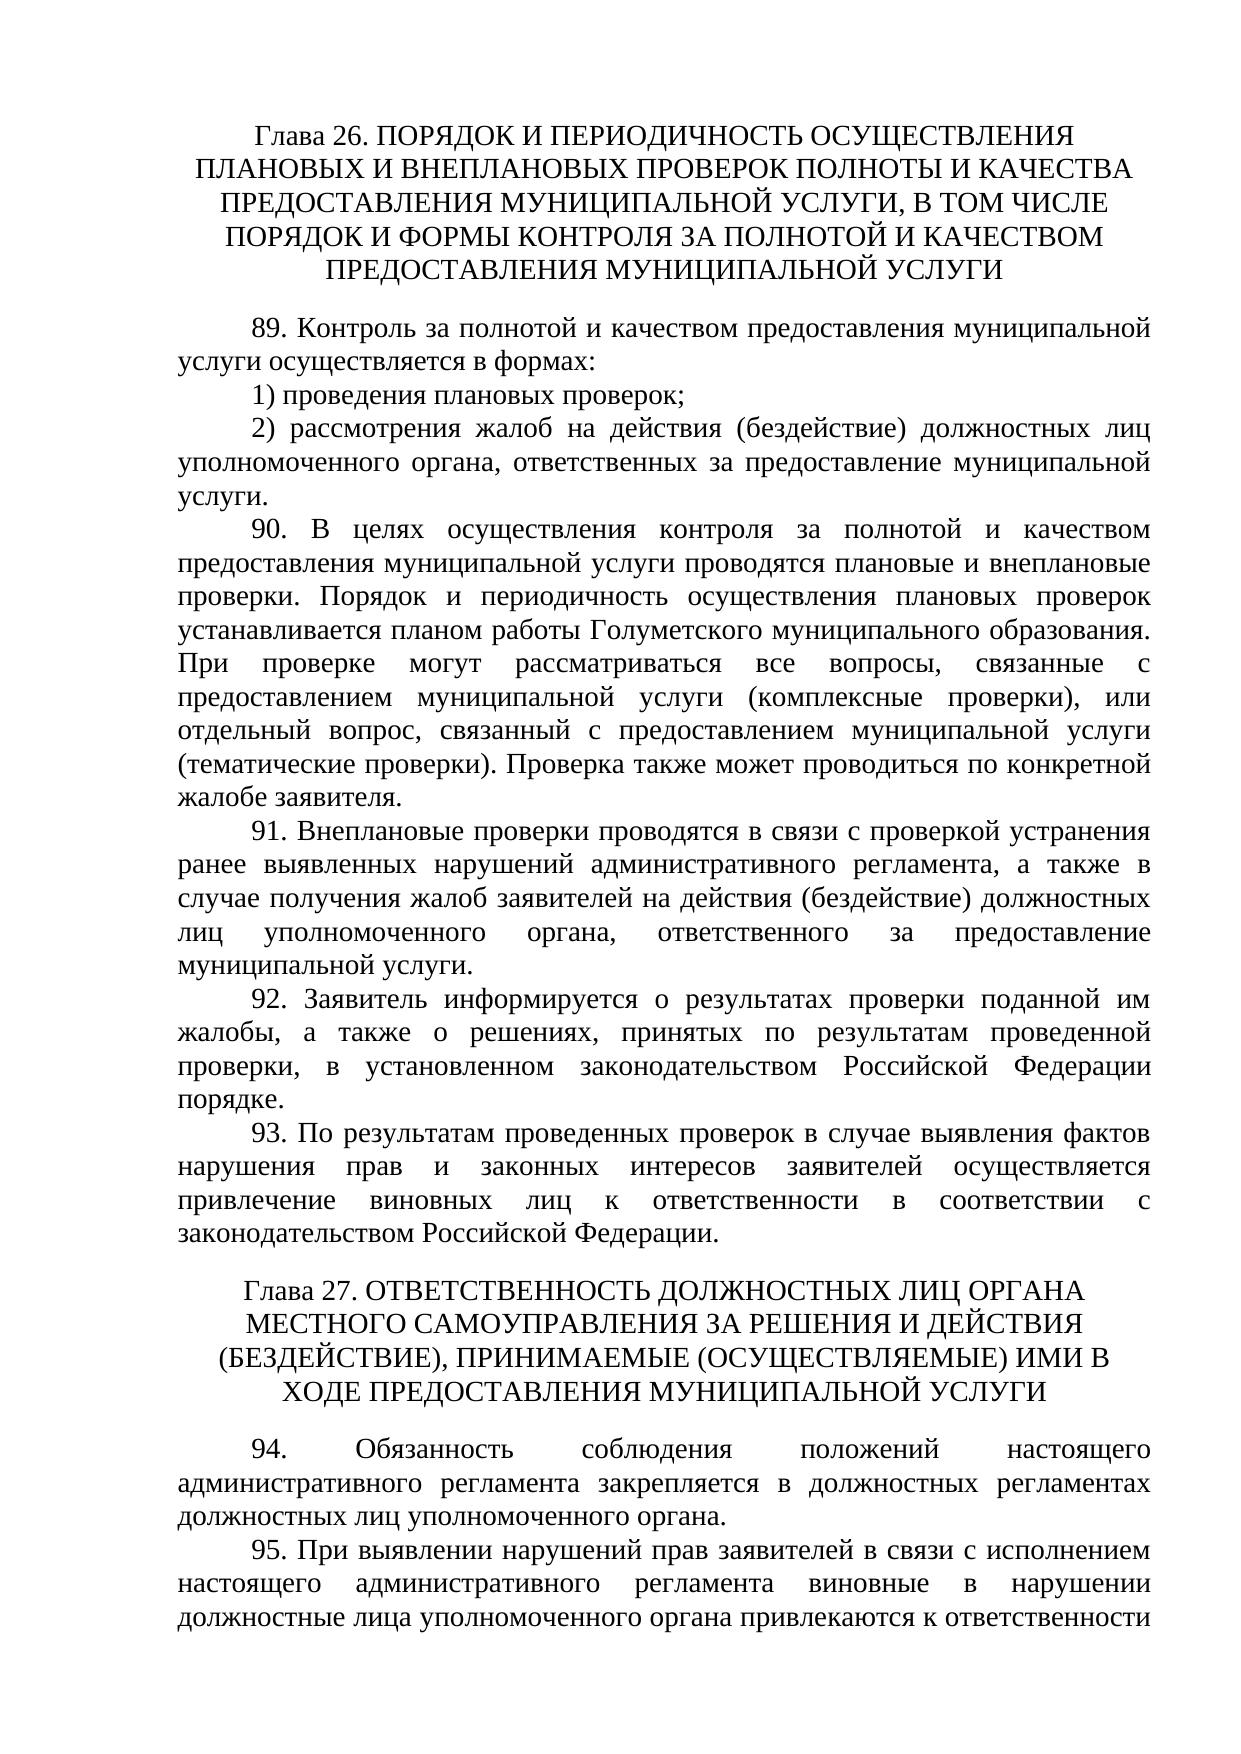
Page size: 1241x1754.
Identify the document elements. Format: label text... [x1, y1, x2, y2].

text 1) проведения плановых проверок; [177, 377, 1152, 411]
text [177, 1532, 1152, 1633]
text Глава 27. ОТВЕТСТВЕННОСТЬ ДОЛЖНОСТНЫХ ЛИЦ ОРГАНА МЕСТНОГО САМОУПРАВЛЕНИЯ ЗА РЕШЕНИЯ И ДЕЙСТВИЯ (БЕЗДЕЙСТВИЕ), ПРИНИМАЕМЫЕ (ОСУЩЕСТВЛЯЕМЫЕ) ИМИ В ХОДЕ ПРЕДОСТАВЛЕНИЯ МУНИЦИПАЛЬНОЙ УСЛУГИ [177, 1273, 1152, 1407]
text 94. Обязанность соблюдения положений настоящего административного регламента закрепляется в должностных регламентах должностных лиц уполномоченного органа. [177, 1431, 1152, 1532]
text 90. В целях осуществления контроля за полнотой и качеством предоставления муниципальной услуги проводятся плановые и внеплановые проверки. Порядок и периодичность осуществления плановых проверок устанавливается планом работы Голуметского муниципального образования. При проверке могут рассматриваться все вопросы, связанные с предоставлением муниципальной услуги (комплексные проверки), или отдельный вопрос, связанный с предоставлением муниципальной услуги (тематические проверки). Проверка также может проводиться по конкретной жалобе заявителя. [177, 511, 1152, 813]
text Глава 26. ПОРЯДОК И ПЕРИОДИЧНОСТЬ ОСУЩЕСТВЛЕНИЯ ПЛАНОВЫХ И ВНЕПЛАНОВЫХ ПРОВЕРОК ПОЛНОТЫ И КАЧЕСТВА ПРЕДОСТАВЛЕНИЯ МУНИЦИПАЛЬНОЙ УСЛУГИ, В ТОМ ЧИСЛЕ ПОРЯДОК И ФОРМЫ КОНТРОЛЯ ЗА ПОЛНОТОЙ И КАЧЕСТВОМ ПРЕДОСТАВЛЕНИЯ МУНИЦИПАЛЬНОЙ УСЛУГИ [177, 118, 1152, 286]
text 93. По результатам проведенных проверок в случае выявления фактов нарушения прав и законных интересов заявителей осуществляется привлечение виновных лиц к ответственности в соответствии с законодательством Российской Федерации. [177, 1115, 1152, 1249]
text 89. Контроль за полнотой и качеством предоставления муниципальной услуги осуществляется в формах: [177, 310, 1152, 377]
text 92. Заявитель информируется о результатах проверки поданной им жалобы, а также о решениях, принятых по результатам проведенной проверки, в установленном законодательством Российской Федерации порядке. [177, 981, 1152, 1115]
text 2) рассмотрения жалоб на действия (бездействие) должностных лиц уполномоченного органа, ответственных за предоставление муниципальной услуги. [177, 411, 1152, 511]
text 91. Внеплановые проверки проводятся в связи с проверкой устранения ранее выявленных нарушений административного регламента, а также в случае получения жалоб заявителей на действия (бездействие) должностных лиц уполномоченного органа, ответственного за предоставление муниципальной услуги. [177, 813, 1152, 981]
